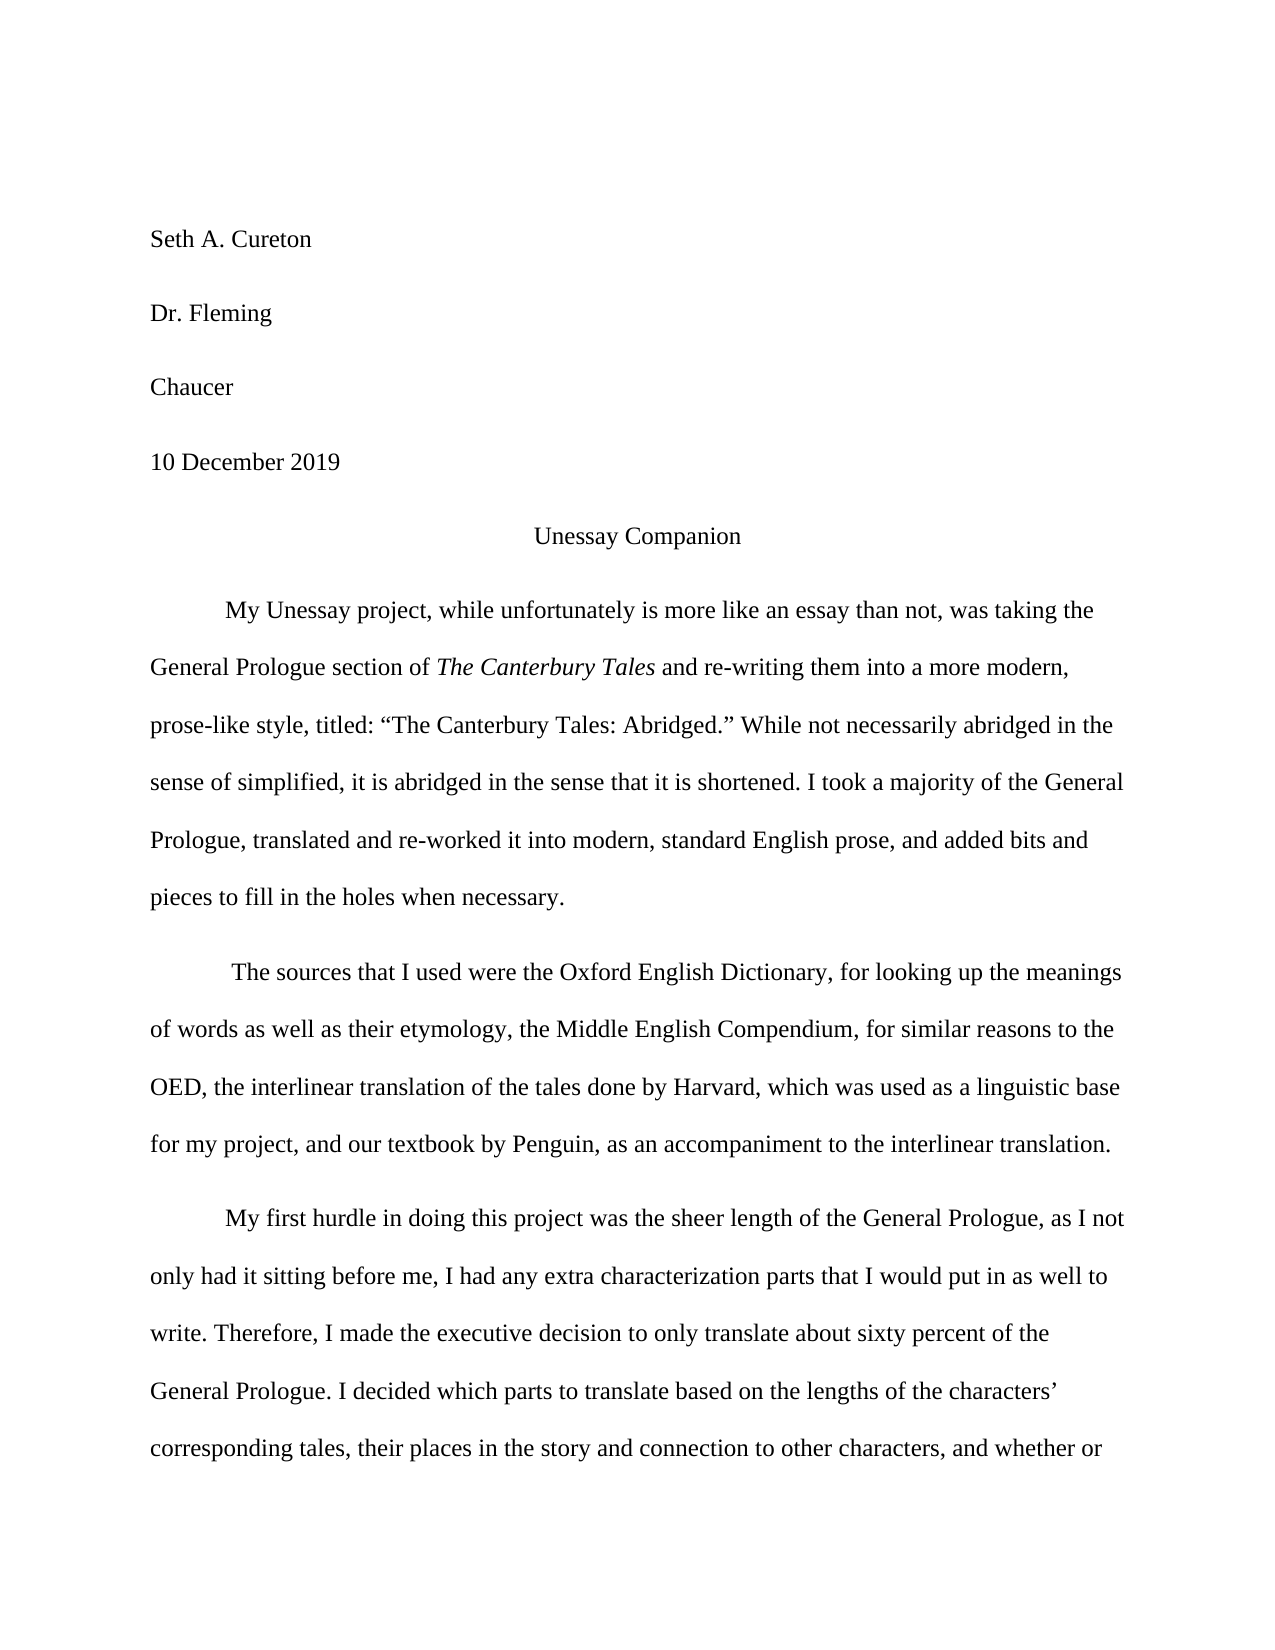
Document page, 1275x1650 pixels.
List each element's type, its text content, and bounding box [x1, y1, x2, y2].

text 10 December 2019 [150, 447, 1125, 475]
text My Unessay project, while unfortunately is more like an essay than not, was taking the General Prologue section of The Canterbury Tales and re-writing them into a more modern, prose-like style, titled: “The Canterbury Tales: Abridged.” While not necessarily abridged in the sense of simplified, it is abridged in the sense that it is shortened. I took a majority of the General Prologue, translated and re-worked it into modern, standard English prose, and added bits and pieces to fill in the holes when necessary. [150, 595, 1125, 911]
text Seth A. Cureton [150, 224, 1125, 253]
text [150, 1203, 1125, 1462]
text Unessay Companion [150, 521, 1125, 549]
text The sources that I used were the Oxford English Dictionary, for looking up the meanings of words as well as their etymology, the Middle English Compendium, for similar reasons to the OED, the interlinear translation of the tales done by Harvard, which was used as a linguistic base for my project, and our textbook by Penguin, as an accompaniment to the interlinear translation. [150, 957, 1125, 1158]
text Chaucer [150, 372, 1125, 401]
text Dr. Fleming [150, 298, 1125, 327]
